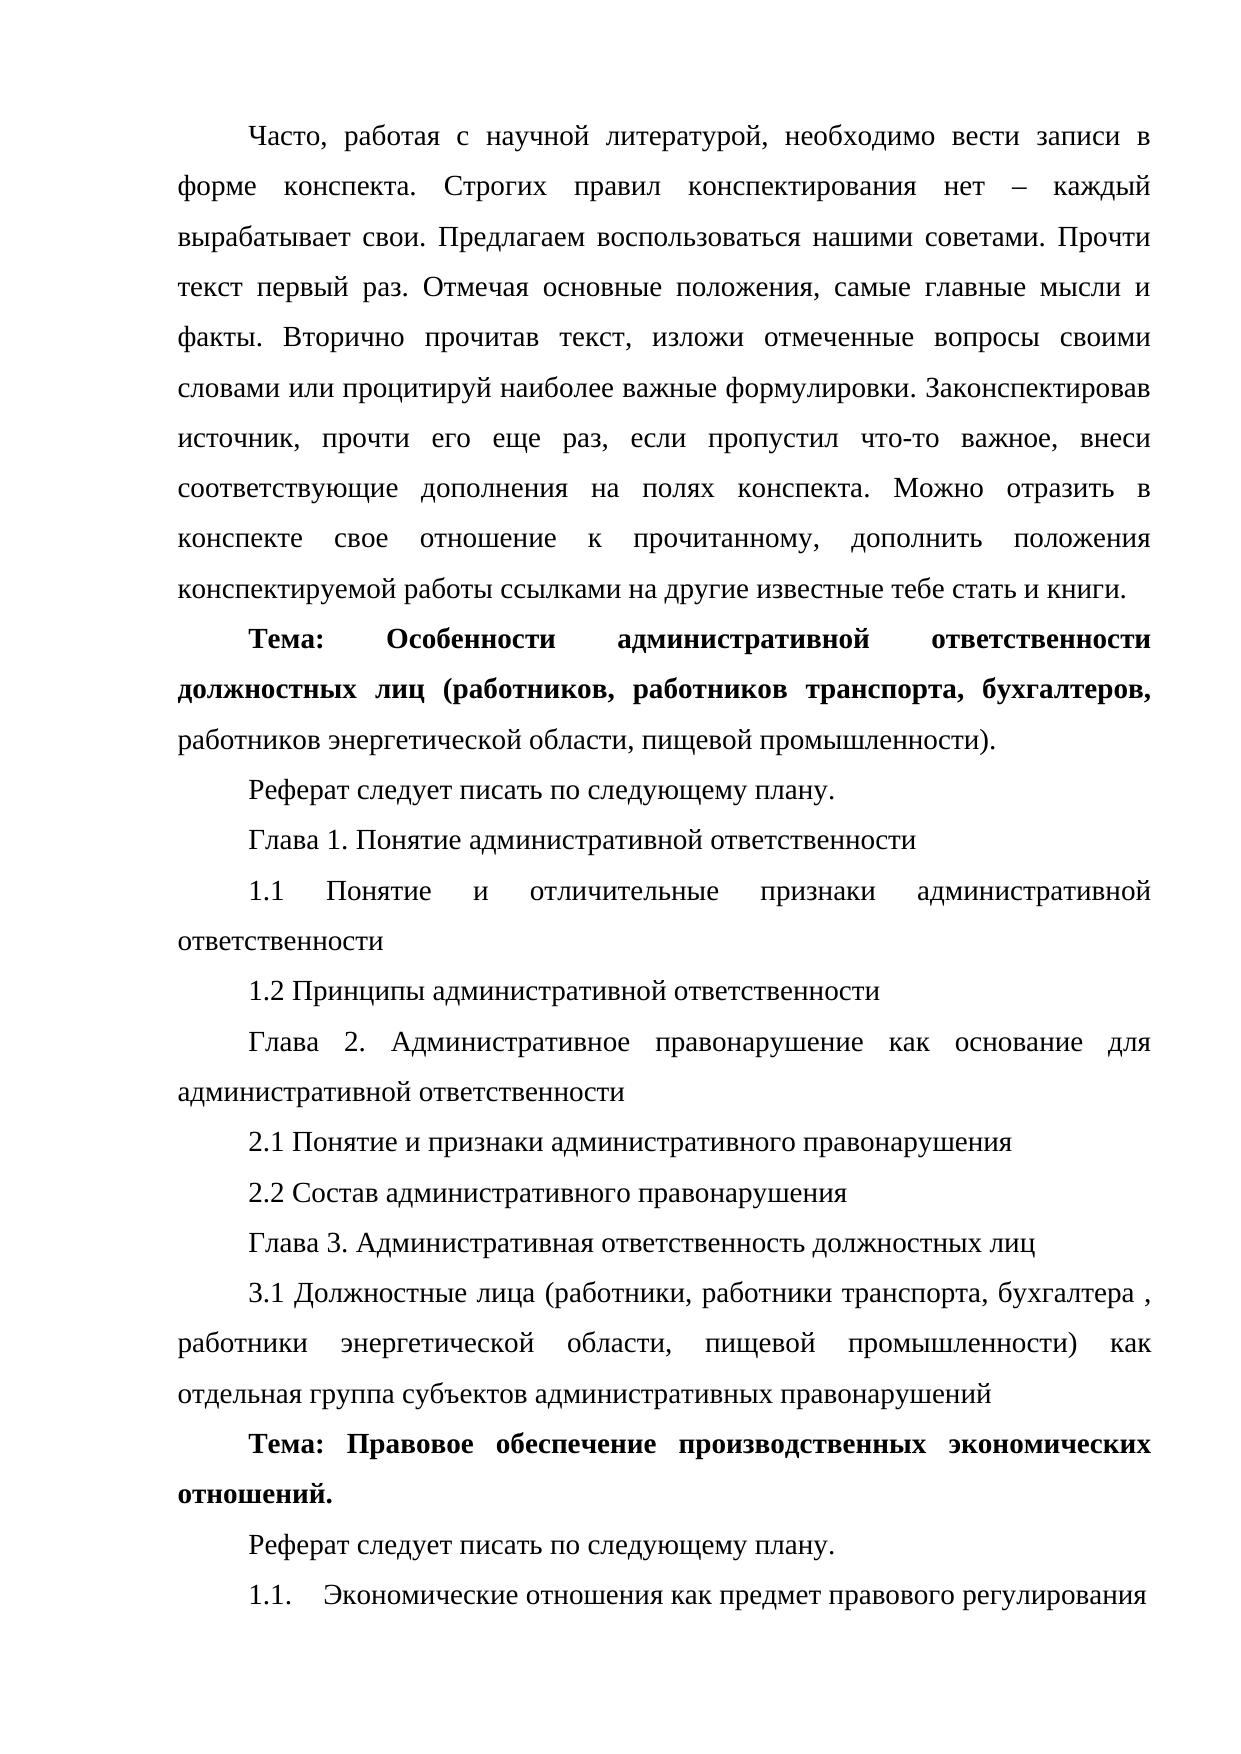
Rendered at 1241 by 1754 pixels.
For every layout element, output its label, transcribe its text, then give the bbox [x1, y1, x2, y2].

list Экономические отношения как предмет правового регулирования [248, 1577, 1152, 1611]
text 1.1 Понятие и отличительные признаки административной ответственности [177, 873, 1152, 957]
text 3.1 Должностные лица (работники, работники транспорта, бухгалтера , работники энергетической области, пищевой промышленности) как отдельная группа субъектов административных правонарушений [177, 1275, 1152, 1409]
text Глава 3. Административная ответственность должностных лиц [177, 1225, 1152, 1258]
text Глава 2. Административное правонарушение как основание для административной ответственности [177, 1024, 1152, 1108]
text 2.1 Понятие и признаки административного правонарушения [177, 1124, 1152, 1158]
text 2.2 Состав административного правонарушения [177, 1175, 1152, 1208]
text Реферат следует писать по следующему плану. [177, 772, 1152, 806]
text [177, 1527, 1152, 1560]
text Тема: Правовое обеспечение производственных экономических отношений. [177, 1426, 1152, 1510]
text 1.2 Принципы административной ответственности [177, 973, 1152, 1007]
text Часто, работая с научной литературой, необходимо вести записи в форме конспекта. Строгих правил конспектирования нет – каждый вырабатывает свои. Предлагаем воспользоваться нашими советами. Прочти текст первый раз. Отмечая основные положения, самые главные мысли и факты. Вторично прочитав текст, изложи отмеченные вопросы своими словами или процитируй наиболее важные формулировки. Законспектировав источник, прочти его еще раз, если пропустил что-то важное, внеси соответствующие дополнения на полях конспекта. Можно отразить в конспекте свое отношение к прочитанному, дополнить положения конспектируемой работы ссылками на другие известные тебе стать и книги. [177, 118, 1152, 604]
text Глава 1. Понятие административной ответственности [177, 822, 1152, 856]
text Тема: Особенности административной ответственности должностных лиц (работников, работников транспорта, бухгалтеров, работников энергетической области, пищевой промышленности). [177, 621, 1152, 755]
